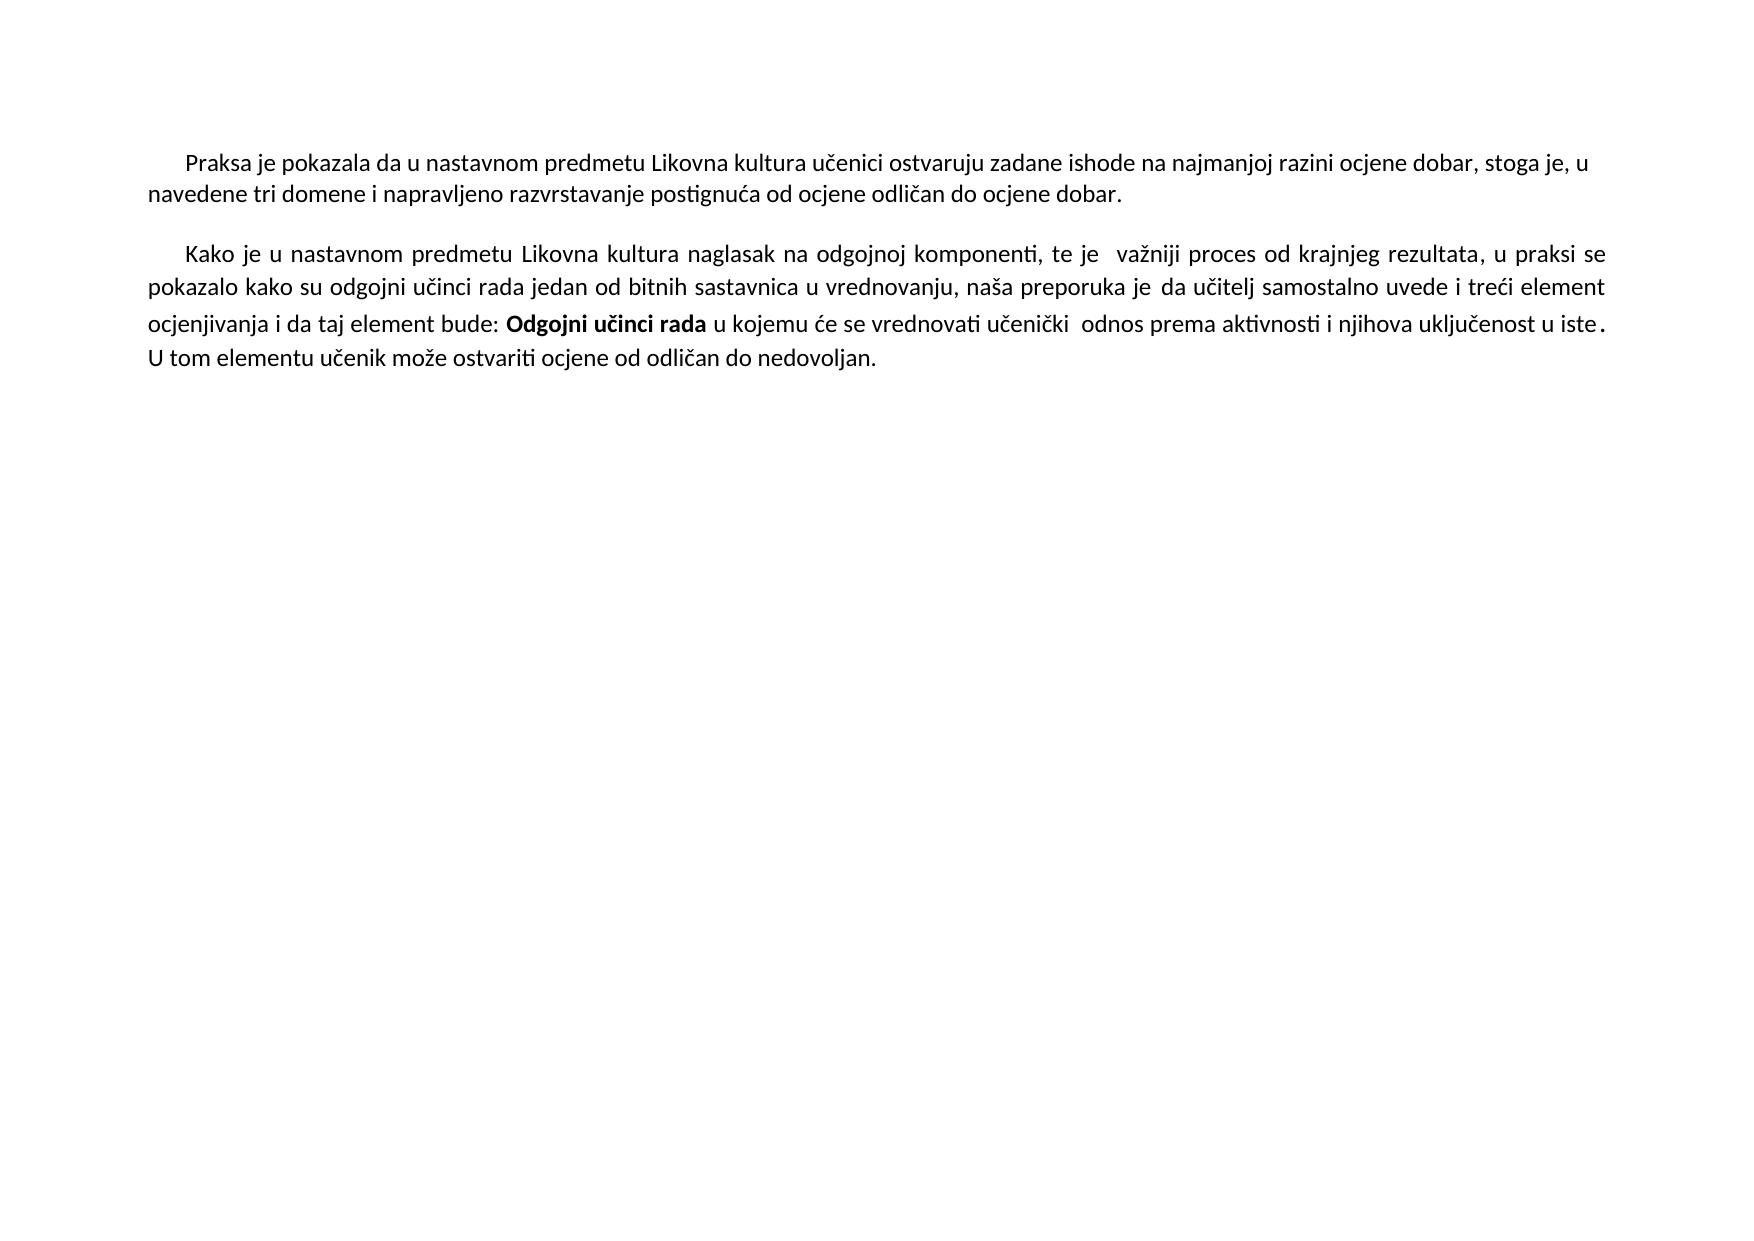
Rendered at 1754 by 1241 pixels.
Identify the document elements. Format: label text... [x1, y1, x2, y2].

text Praksa je pokazala da u nastavnom predmetu Likovna kultura učenici ostvaruju zadane ishode na najmanjoj razini ocjene dobar, stoga je, u navedene tri domene i napravljeno razvrstavanje postignuća od ocjene odličan do ocjene dobar. [148, 207, 1606, 268]
text Kako je u nastavnom predmetu Likovna kultura naglasak na odgojnoj komponenti, te je važniji proces od krajnjeg rezultata, u praksi se pokazalo kako su odgojni učinci rada jedan od bitnih sastavnica u vrednovanju, naša preporuka je da učitelj samostalno uvede i treći element ocjenjivanja i da taj element bude: Odgojni učinci rada u kojemu će se vrednovati učenički odnos prema aktivnosti i njihova uključenost u iste. U tom elementu učenik može ostvariti ocjene od odličan do nedovoljan. [148, 297, 1606, 432]
